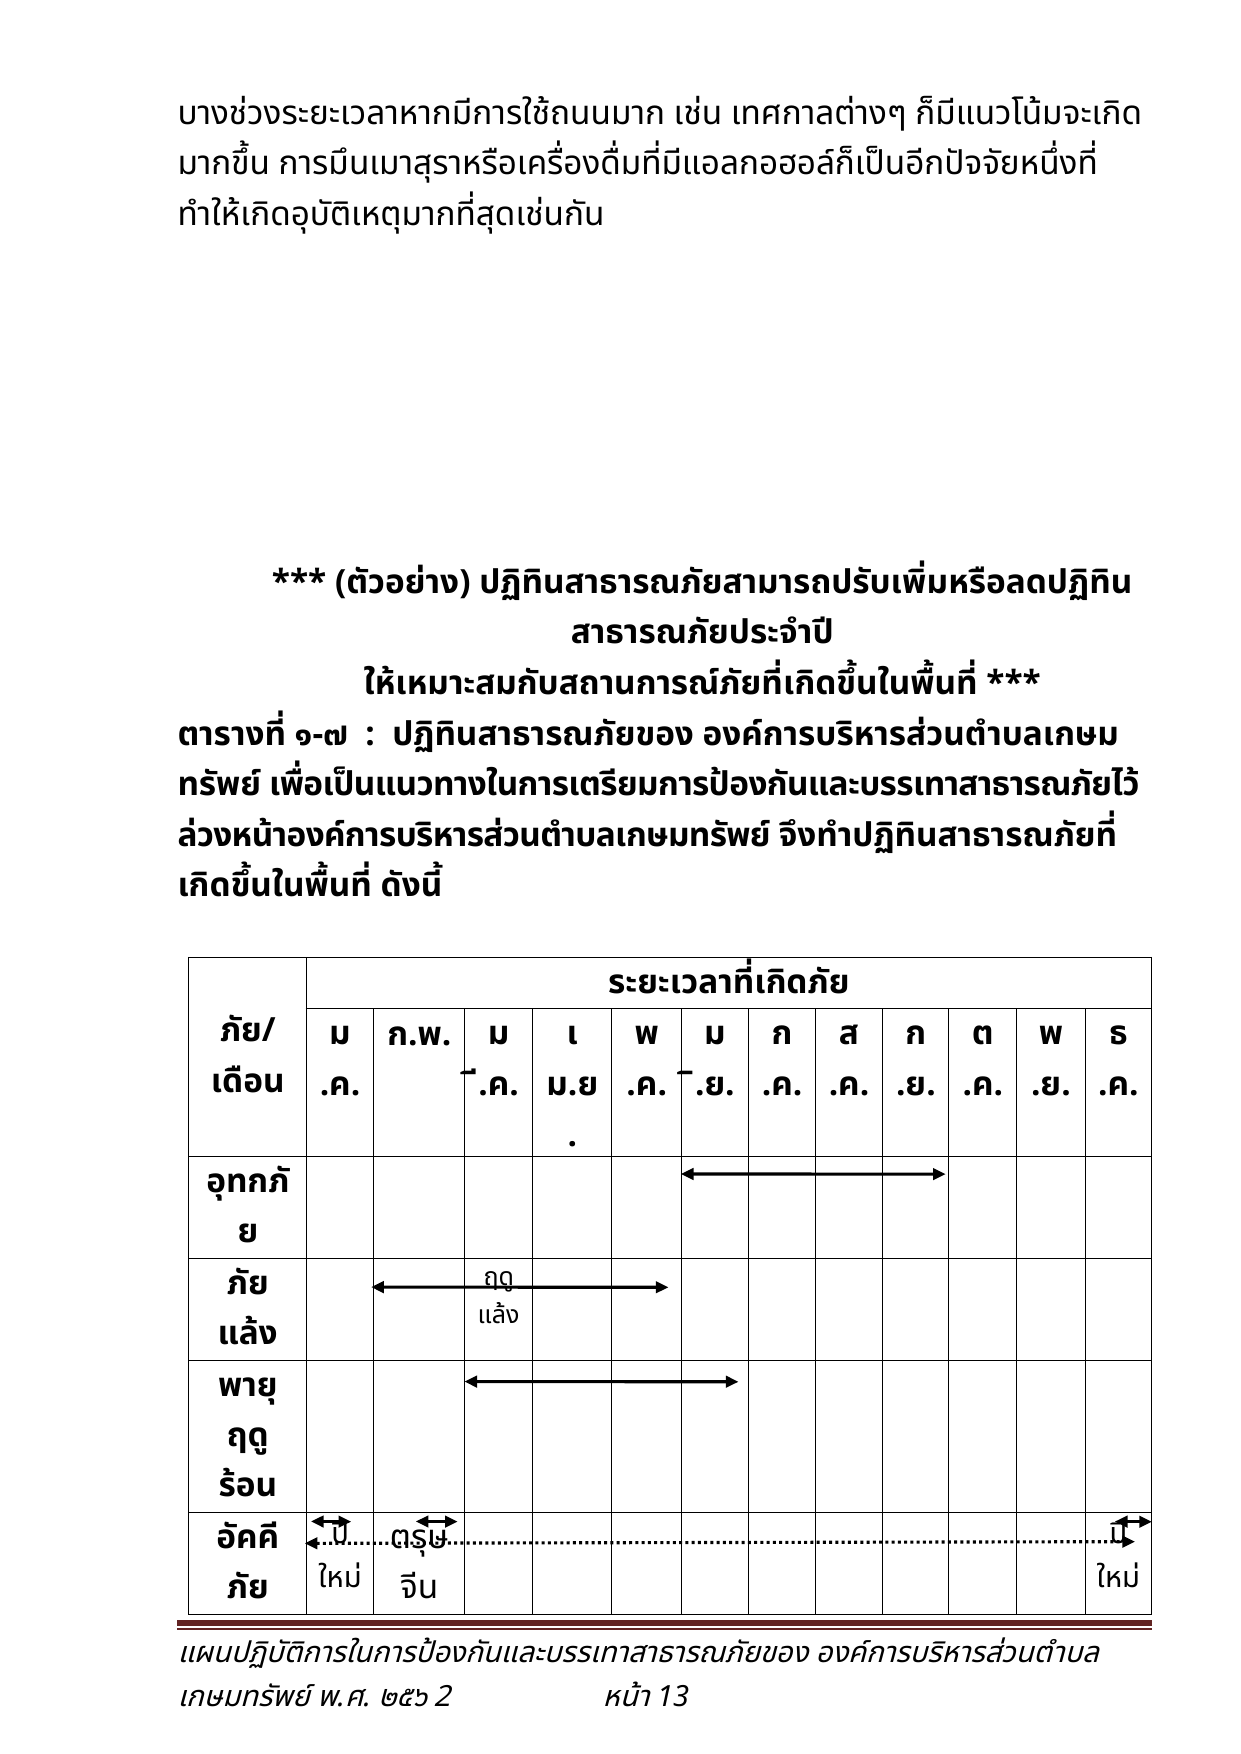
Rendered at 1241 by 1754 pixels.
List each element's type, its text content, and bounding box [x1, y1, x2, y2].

table_cell ธ.ค. [1086, 1009, 1151, 1156]
table_cell [374, 1259, 464, 1285]
table_cell [816, 1176, 882, 1258]
table_cell [612, 1259, 681, 1359]
table_cell ตรุษจีน [374, 1513, 464, 1614]
table_cell ภัยแล้ง [189, 1259, 306, 1359]
list *** (ตัวอย่าง) ปฏิทินสาธารณภัยสามารถปรับเพิ่มหรือลดปฏิทินสาธารณภัยประจำปี [252, 558, 1152, 659]
table_cell ปีใหม่ [307, 1513, 373, 1614]
table_cell [949, 1157, 1016, 1258]
table_cell พ.ค. [612, 1009, 681, 1156]
table_cell [307, 1361, 373, 1512]
table_cell [307, 1157, 373, 1258]
table_cell [682, 1361, 748, 1512]
table_cell [749, 1157, 815, 1172]
table_cell [1086, 1259, 1151, 1359]
table_cell [949, 1513, 1016, 1614]
table_cell อุทกภัย [189, 1157, 306, 1258]
table_cell [749, 1176, 815, 1258]
table_cell ส.ค. [816, 1009, 882, 1156]
table_cell [949, 1259, 1016, 1359]
table_cell [533, 1259, 611, 1285]
table_cell [682, 1157, 748, 1173]
list ให้เหมาะสมกับสถานการณ์ภัยที่เกิดขึ้นในพื้นที่ *** [252, 659, 1152, 709]
table_cell [749, 1259, 815, 1359]
table_cell [533, 1513, 611, 1614]
table_cell ต.ค. [949, 1009, 1016, 1156]
table_cell [533, 1157, 611, 1258]
table_cell [1017, 1259, 1085, 1359]
table_cell ก.พ. [374, 1009, 464, 1156]
table_cell [1017, 1157, 1085, 1258]
table_cell [1017, 1361, 1085, 1512]
table_cell [533, 1289, 611, 1359]
table_cell [612, 1157, 681, 1258]
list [177, 89, 1152, 240]
list ตารางที่ ๑-๗ : ปฏิทินสาธารณภัยของ องค์การบริหารส่วนตำบลเกษมทรัพย์ เพื่อเป็นแนวทางในการเตรียมการป้องกันและบรรเทาสาธารณภัยไว้ล่วงหน้าองค์การบริหารส่วนตำบลเกษมทรัพย์ จึงทำปฏิทินสาธารณภัยที่เกิดขึ้นในพื้นที่ ดังนี้ [177, 709, 1152, 911]
table_cell มี.ค. [465, 1009, 532, 1156]
table_cell [465, 1513, 532, 1614]
table_cell [682, 1513, 748, 1614]
table_cell [465, 1383, 532, 1512]
table_cell [533, 1361, 611, 1380]
table_cell ฤดูแล้ง [465, 1259, 532, 1285]
table_cell ฤดูแล้ง [465, 1289, 532, 1359]
table_cell [612, 1384, 681, 1512]
table_cell [307, 1259, 373, 1359]
table_cell [816, 1157, 882, 1172]
table_cell ม.ค. [307, 1009, 373, 1156]
table_header ระยะเวลาที่เกิดภัย [307, 958, 1151, 1008]
table_cell [883, 1513, 948, 1614]
table_cell [1086, 1157, 1151, 1258]
table_cell อัคคีภัย [189, 1513, 306, 1614]
table_cell เม.ย. [533, 1009, 611, 1156]
table_cell [816, 1513, 882, 1614]
table_cell [374, 1361, 464, 1512]
table_cell [816, 1361, 882, 1512]
table_cell [883, 1259, 948, 1359]
table_cell [749, 1361, 815, 1512]
table_cell [682, 1259, 748, 1359]
table_cell มิ.ย. [682, 1009, 748, 1156]
table_cell ปีใหม่ [1086, 1513, 1151, 1614]
table_cell ก.ค. [749, 1009, 815, 1156]
table_cell [612, 1513, 681, 1614]
table_cell [816, 1259, 882, 1359]
table_cell ก.ย. [883, 1009, 948, 1156]
table_cell [749, 1513, 815, 1614]
table_cell [465, 1157, 532, 1258]
table_cell [883, 1157, 948, 1258]
table_cell [883, 1361, 948, 1512]
table_cell [465, 1361, 532, 1380]
table_cell พายุฤดูร้อน [189, 1361, 306, 1512]
table_cell [374, 1289, 464, 1359]
table_header ภัย/เดือน [189, 958, 306, 1156]
table_cell [612, 1361, 681, 1380]
table_cell [1086, 1361, 1151, 1512]
table_cell [374, 1157, 464, 1258]
table_cell พ.ย. [1017, 1009, 1085, 1156]
table_cell [533, 1384, 611, 1512]
table_cell [1017, 1513, 1085, 1614]
table_cell [682, 1175, 748, 1258]
table_cell [949, 1361, 1016, 1512]
